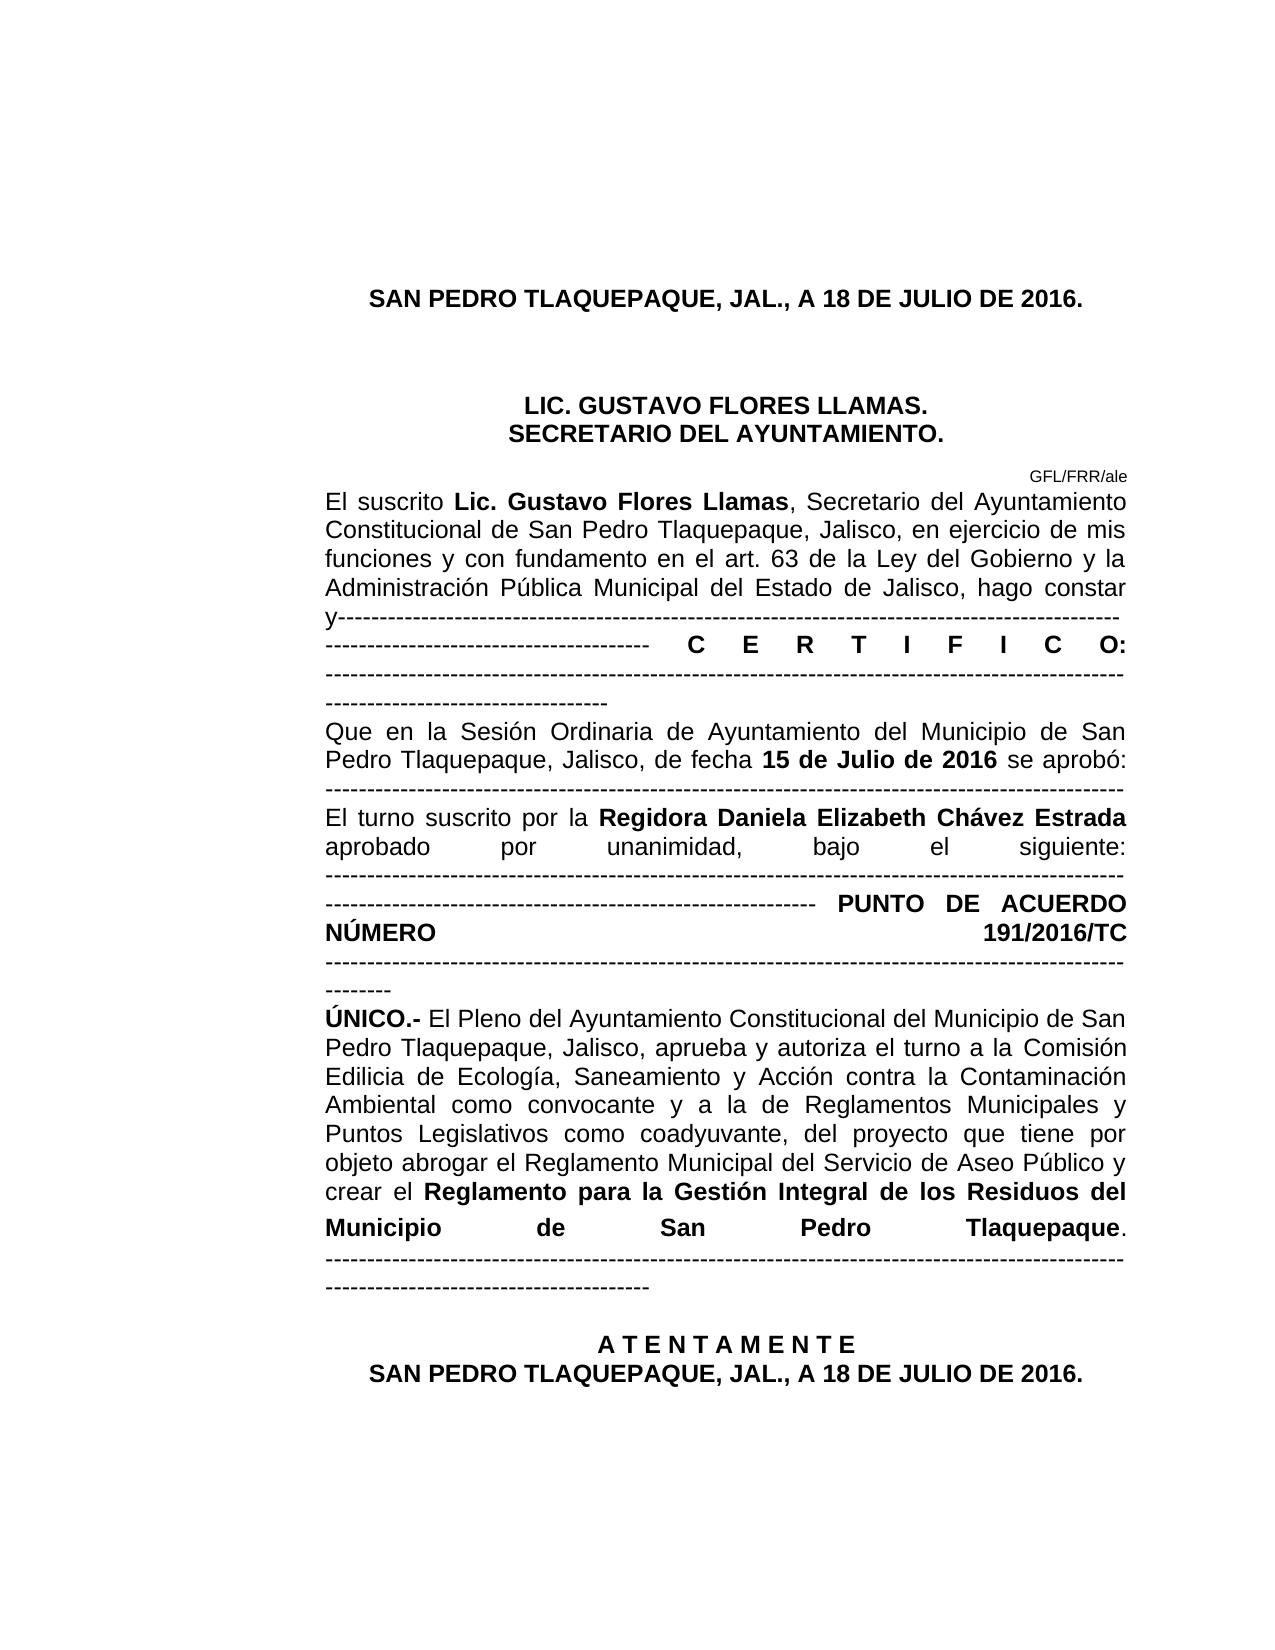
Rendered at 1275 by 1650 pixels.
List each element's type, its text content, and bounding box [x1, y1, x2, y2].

text Que en la Sesión Ordinaria de Ayuntamiento del Municipio de San Pedro Tlaquepaque, Jalisco, de fecha 15 de Julio de 2016 se aprobó: ------------------------------------------------------------------------------------------------El turno suscrito por la Regidora Daniela Elizabeth Chávez Estrada aprobado por unanimidad, bajo el siguiente: ----------------------------------------------------------------------------------------------------------------------------------------------------------- PUNTO DE ACUERDO NÚMERO 191/2016/TC -------------------------------------------------------------------------------------------------------- [325, 716, 1127, 1004]
subtitle LIC. GUSTAVO FLORES LLAMAS. [207, 391, 1211, 419]
list ÚNICO.- El Pleno del Ayuntamiento Constitucional del Municipio de San Pedro Tlaquepaque, Jalisco, aprueba y autoriza el turno a la Comisión Edilicia de Ecología, Saneamiento y Acción contra la Contaminación Ambiental como convocante y a la de Reglamentos Municipales y Puntos Legislativos como coadyuvante, del proyecto que tiene por objeto abrogar el Reglamento Municipal del Servicio de Aseo Público y crear el Reglamento para la Gestión Integral de los Residuos del Municipio de San Pedro Tlaquepaque. --------------------------------------------------------------------------------------------------------------------------------------- [325, 1004, 1127, 1301]
text GFL/FRR/ale [325, 467, 1127, 486]
text A T E N T A M E N T E [325, 1330, 1127, 1359]
list SAN PEDRO TLAQUEPAQUE, JAL., A 18 DE JULIO DE 2016. [325, 283, 1127, 312]
list SAN PEDRO TLAQUEPAQUE, JAL., A 18 DE JULIO DE 2016. [325, 1359, 1127, 1387]
text SECRETARIO DEL AYUNTAMIENTO. [325, 419, 1127, 448]
text El suscrito Lic. Gustavo Flores Llamas, Secretario del Ayuntamiento Constitucional de San Pedro Tlaquepaque, Jalisco, en ejercicio de mis funciones y con fundamento en el art. 63 de la Ley del Gobierno y la Administración Pública Municipal del Estado de Jalisco, hago constar y------------------------------------------------------------------------------------------------------------------------------------- C E R T I F I C O: ---------------------------------------------------------------------------------------------------------------------------------- [325, 486, 1127, 716]
